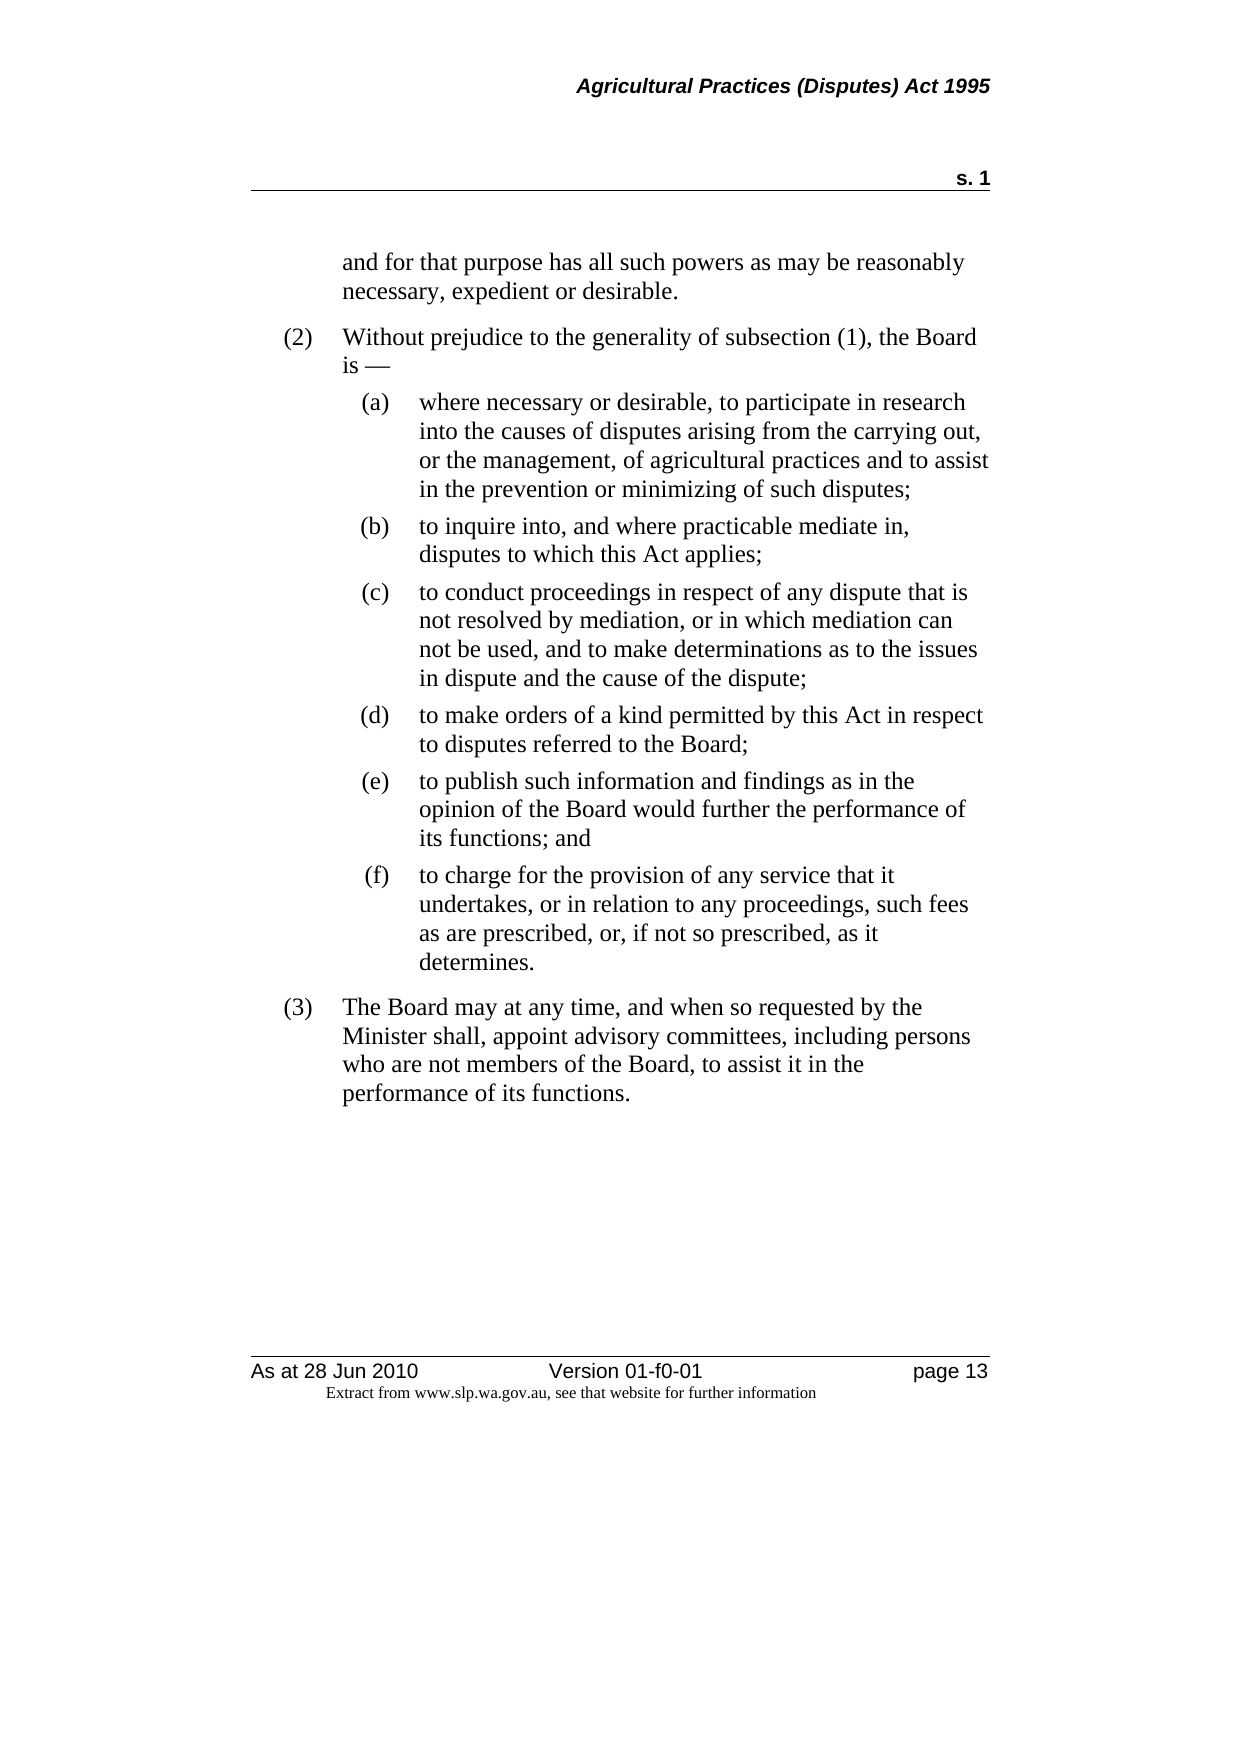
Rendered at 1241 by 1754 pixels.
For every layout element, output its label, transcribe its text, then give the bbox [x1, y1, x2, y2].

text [251, 247, 990, 305]
text (3) The Board may at any time, and when so requested by the Minister shall, appoint advisory committees, including persons who are not members of the Board, to assist it in the performance of its functions. [251, 992, 990, 1107]
text (d) to make orders of a kind permitted by this Act in respect to disputes referred to the Board; [251, 700, 990, 757]
text (b) to inquire into, and where practicable mediate in, disputes to which this Act applies; [251, 511, 990, 568]
text (a) where necessary or desirable, to participate in research into the causes of disputes arising from the carrying out, or the management, of agricultural practices and to assist in the prevention or minimizing of such disputes; [251, 387, 990, 502]
text (e) to publish such information and findings as in the opinion of the Board would further the performance of its functions; and [251, 766, 990, 852]
text (f) to charge for the provision of any service that it undertakes, or in relation to any proceedings, such fees as are prescribed, or, if not so prescribed, as it determines. [251, 860, 990, 975]
text (2) Without prejudice to the generality of subsection (1), the Board is — [251, 322, 990, 379]
text (c) to conduct proceedings in respect of any dispute that is not resolved by mediation, or in which mediation can not be used, and to make determinations as to the issues in dispute and the cause of the dispute; [251, 577, 990, 692]
